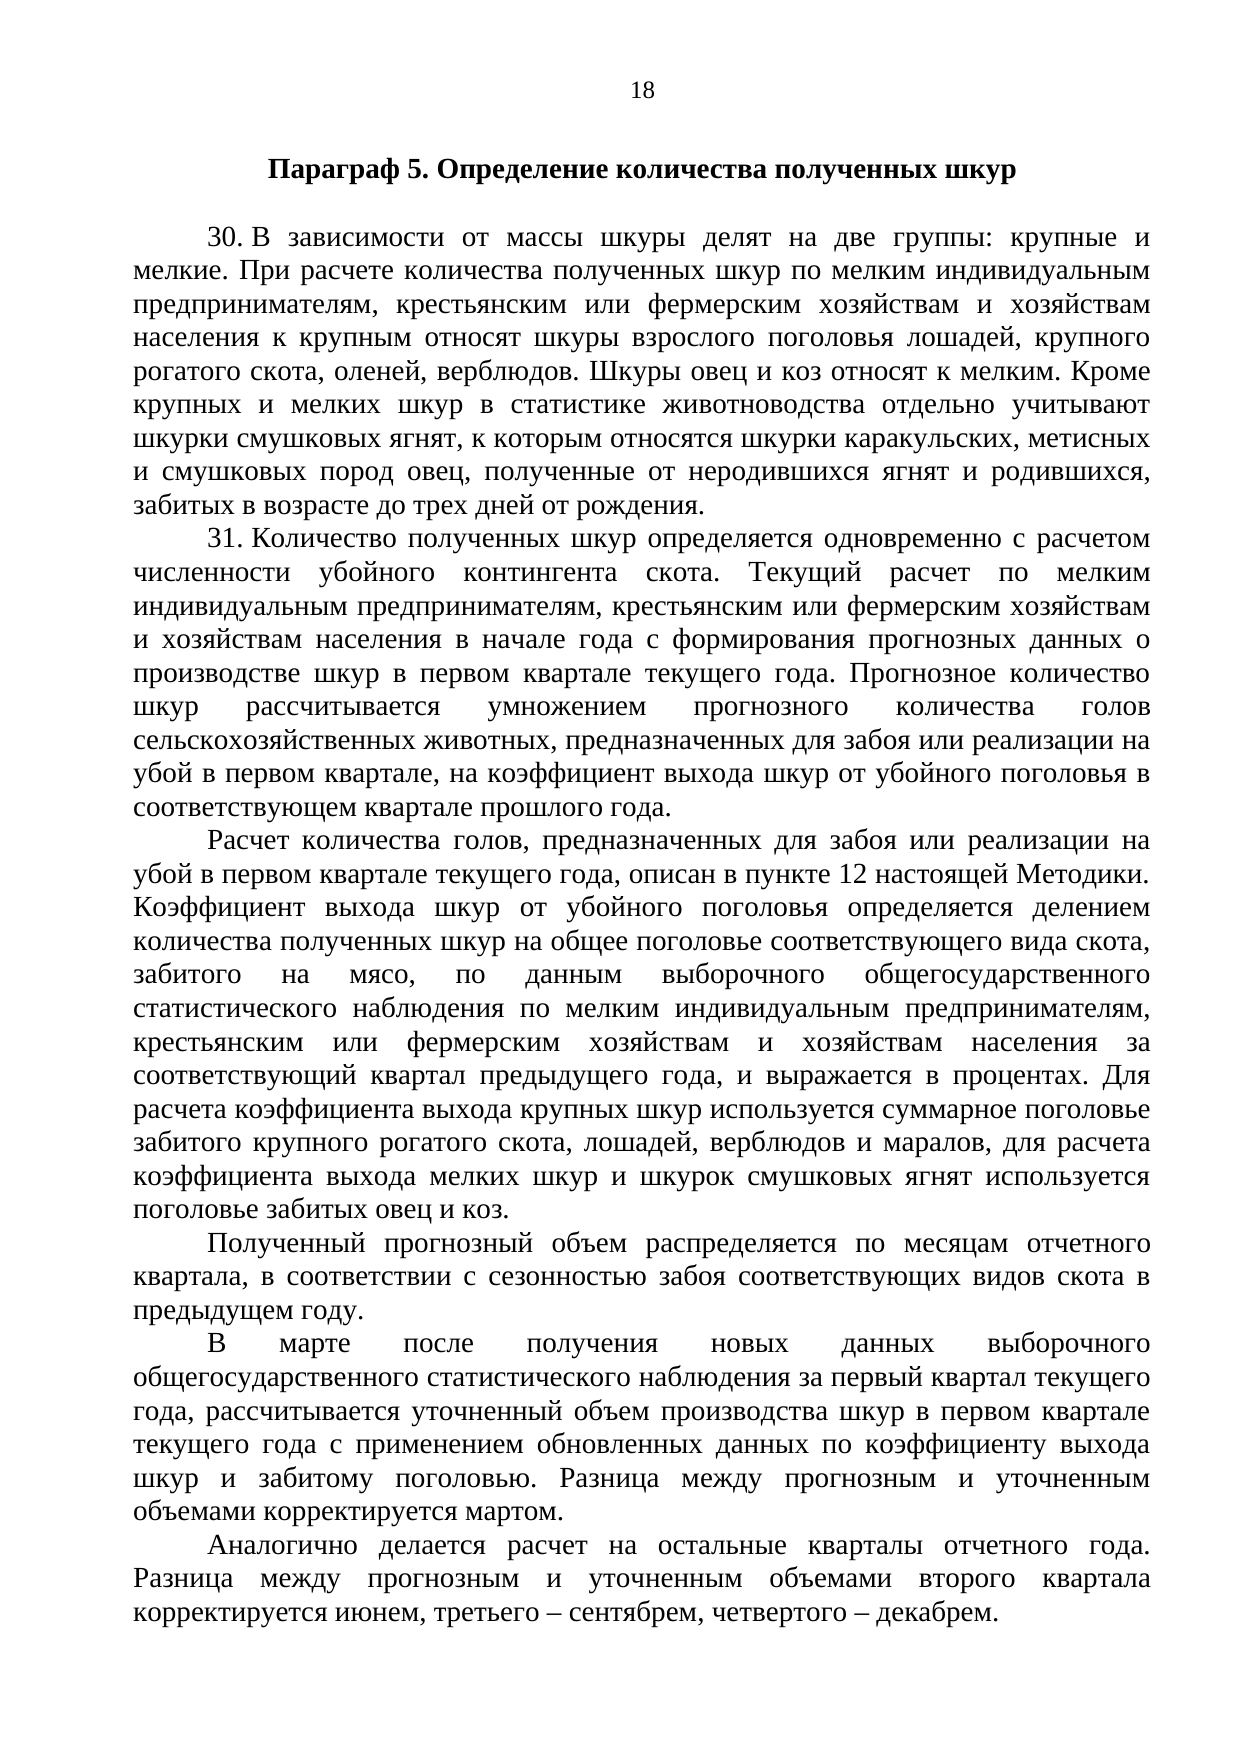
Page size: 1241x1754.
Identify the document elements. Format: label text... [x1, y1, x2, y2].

text Полученный прогнозный объем распределяется по месяцам отчетного квартала, в соответствии с сезонностью забоя соответствующих видов скота в предыдущем году. [133, 1225, 1152, 1326]
text 30. В зависимости от массы шкуры делят на две группы: крупные и мелкие. При расчете количества полученных шкур по мелким индивидуальным предпринимателям, крестьянским или фермерским хозяйствам и хозяйствам населения к крупным относят шкуры взрослого поголовья лошадей, крупного рогатого скота, оленей, верблюдов. Шкуры овец и коз относят к мелким. Кроме крупных и мелких шкур в статистике животноводства отдельно учитывают шкурки смушковых ягнят, к которым относятся шкурки каракульских, метисных и смушковых пород овец, полученные от неродившихся ягнят и родившихся, забитых в возрасте до трех дней от рождения. [133, 219, 1152, 521]
text 31. Количество полученных шкур определяется одновременно с расчетом численности убойного контингента скота. Текущий расчет по мелким индивидуальным предпринимателям, крестьянским или фермерским хозяйствам и хозяйствам населения в начале года с формирования прогнозных данных о производстве шкур в первом квартале текущего года. Прогнозное количество шкур рассчитывается умножением прогнозного количества голов сельскохозяйственных животных, предназначенных для забоя или реализации на убой в первом квартале, на коэффициент выхода шкур от убойного поголовья в соответствующем квартале прошлого года. [133, 521, 1152, 822]
text В марте после получения новых данных выборочного общегосударственного статистического наблюдения за первый квартал текущего года, рассчитывается уточненный объем производства шкур в первом квартале текущего года с применением обновленных данных по коэффициенту выхода шкур и забитому поголовью. Разница между прогнозным и уточненным объемами корректируется мартом. [133, 1326, 1152, 1527]
text Параграф 5. Определение количества полученных шкур [133, 152, 1152, 185]
text Расчет количества голов, предназначенных для забоя или реализации на убой в первом квартале текущего года, описан в пункте 12 настоящей Методики. Коэффициент выхода шкур от убойного поголовья определяется делением количества полученных шкур на общее поголовье соответствующего вида скота, забитого на мясо, по данным выборочного общегосударственного статистического наблюдения по мелким индивидуальным предпринимателям, крестьянским или фермерским хозяйствам и хозяйствам населения за соответствующий квартал предыдущего года, и выражается в процентах. Для расчета коэффициента выхода крупных шкур используется суммарное поголовье забитого крупного рогатого скота, лошадей, верблюдов и маралов, для расчета коэффициента выхода мелких шкур и шкурок смушковых ягнят используется поголовье забитых овец и коз. [133, 822, 1152, 1225]
text Аналогично делается расчет на остальные кварталы отчетного года. Разница между прогнозным и уточненным объемами второго квартала корректируется июнем, третьего – сентябрем, четвертого – декабрем. [133, 1527, 1152, 1627]
